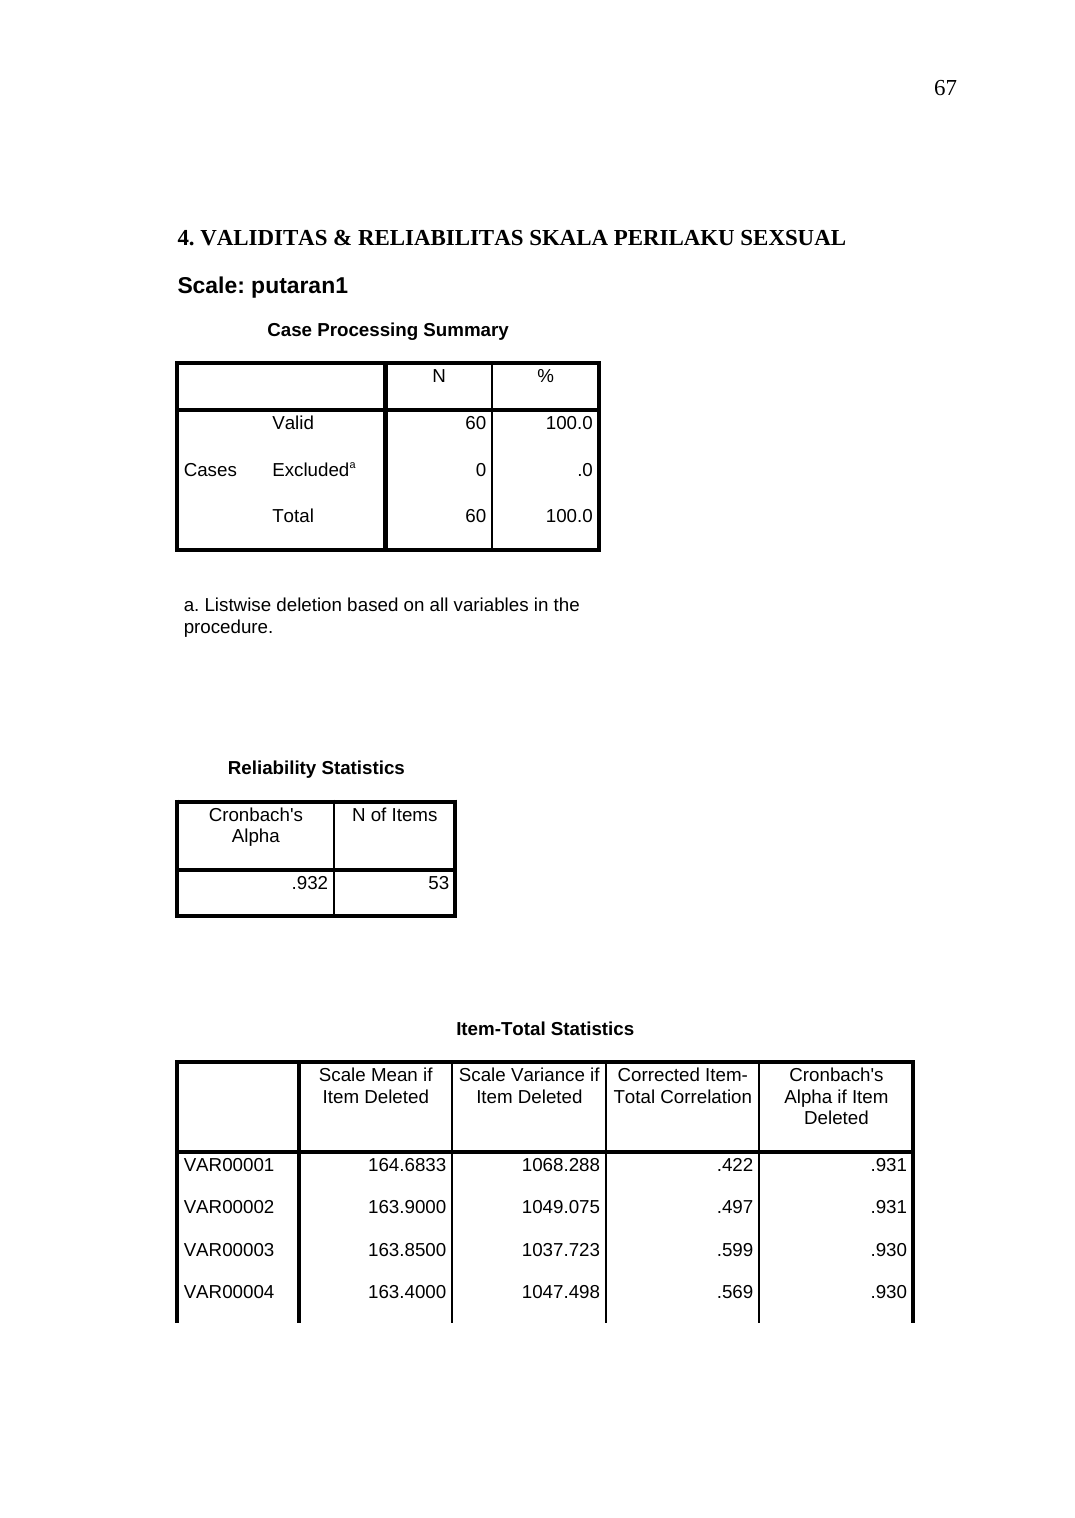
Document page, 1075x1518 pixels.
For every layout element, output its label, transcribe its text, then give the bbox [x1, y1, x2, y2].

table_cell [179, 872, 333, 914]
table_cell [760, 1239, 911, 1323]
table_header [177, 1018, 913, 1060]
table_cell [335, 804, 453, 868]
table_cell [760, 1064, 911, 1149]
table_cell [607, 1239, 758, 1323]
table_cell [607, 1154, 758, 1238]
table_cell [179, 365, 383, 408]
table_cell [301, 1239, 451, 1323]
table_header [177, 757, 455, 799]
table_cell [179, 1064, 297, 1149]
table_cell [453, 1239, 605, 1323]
text Scale: putaran1 [177, 272, 957, 298]
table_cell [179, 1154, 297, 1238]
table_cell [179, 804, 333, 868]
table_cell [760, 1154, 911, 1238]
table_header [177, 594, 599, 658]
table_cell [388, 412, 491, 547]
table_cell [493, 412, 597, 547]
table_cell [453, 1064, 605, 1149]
text 4. VALIDITAS & RELIABILITAS SKALA PERILAKU SEXSUAL [177, 224, 957, 251]
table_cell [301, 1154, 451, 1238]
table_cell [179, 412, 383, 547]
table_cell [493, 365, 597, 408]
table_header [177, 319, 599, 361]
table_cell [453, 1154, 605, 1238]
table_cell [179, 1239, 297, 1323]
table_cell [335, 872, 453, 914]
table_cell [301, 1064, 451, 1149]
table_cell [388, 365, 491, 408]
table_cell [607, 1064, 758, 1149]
